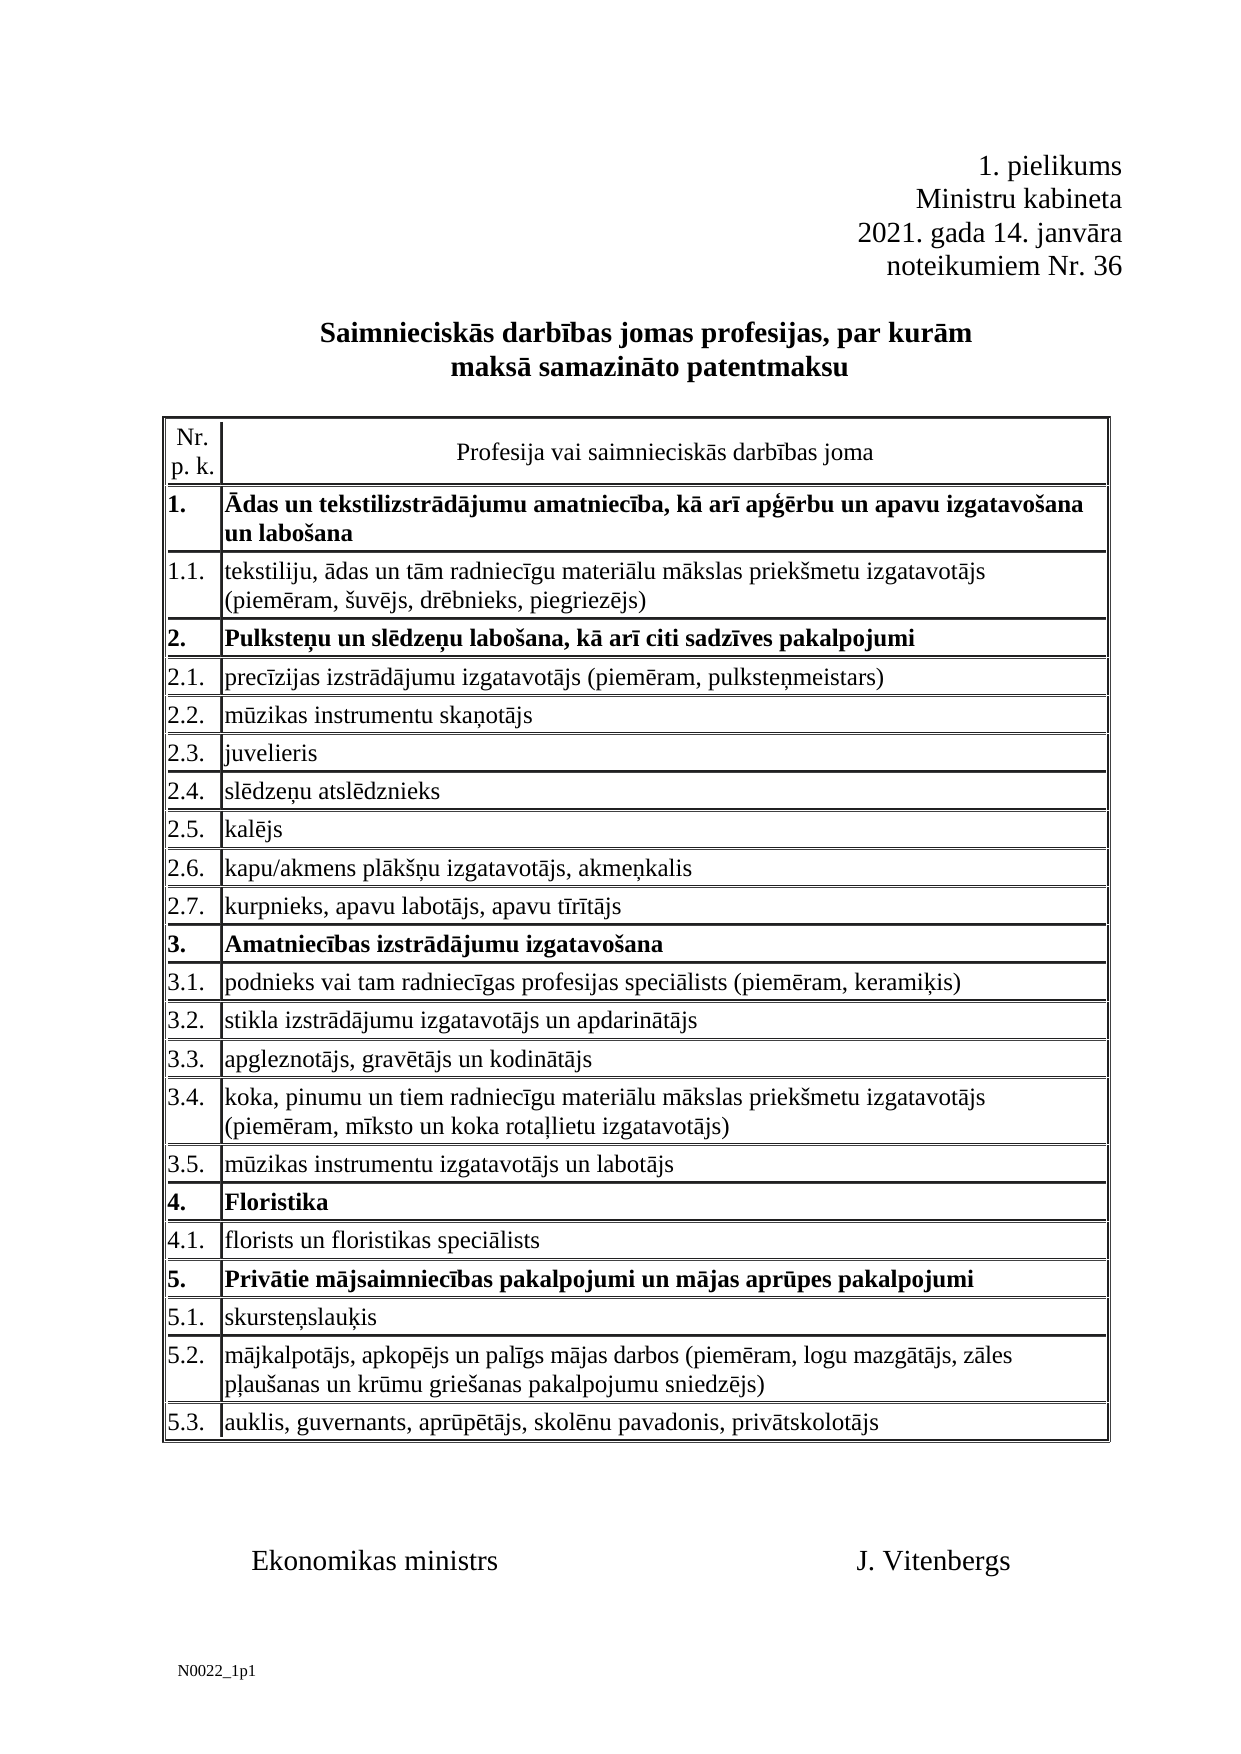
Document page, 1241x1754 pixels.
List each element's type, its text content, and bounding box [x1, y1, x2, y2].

table_cell mūzikas instrumentu izgatavotājs un labotājs [221, 1143, 1109, 1181]
table_cell Ādas un tekstilizstrādājumu amatniecība, kā arī apģērbu un apavu izgatavošana un labošana [223, 483, 1108, 550]
table_cell 3.3. [166, 1038, 220, 1076]
table_cell Pulksteņu un slēdzeņu labošana, kā arī citi sadzīves pakalpojumi [223, 617, 1107, 655]
table_cell 2.3. [164, 732, 221, 770]
table_cell 5.2. [166, 1334, 220, 1401]
table_cell mūzikas instrumentu skaņotājs [223, 694, 1108, 732]
list 1. pielikums [252, 148, 1122, 181]
table_cell slēdzeņu atslēdznieks [223, 770, 1107, 808]
table_cell Privātie mājsaimniecības pakalpojumi un mājas aprūpes pakalpojumi [223, 1258, 1108, 1296]
table_cell 4.1. [166, 1219, 220, 1257]
text Ministru kabineta [177, 181, 1122, 215]
table_cell 3.4. [164, 1076, 221, 1143]
table_cell kapu/akmens plākšņu izgatavotājs, akmeņkalis [223, 846, 1108, 884]
table_cell apgleznotājs, gravētājs un kodinātājs [223, 1038, 1108, 1076]
text 2021. gada 14. janvāra [177, 215, 1122, 248]
table_cell 2.7. [166, 885, 220, 923]
table_cell kalējs [223, 808, 1108, 846]
table_cell 4. [166, 1181, 220, 1219]
table_cell 2.5. [166, 808, 220, 846]
table_cell 3.2. [166, 999, 220, 1037]
table_cell 5. [166, 1258, 220, 1296]
table_cell 2.1. [166, 655, 220, 693]
table_cell mājkalpotājs, apkopējs un palīgs mājas darbos (piemēram, logu mazgātājs, zāles pļaušanas un krūmu griešanas pakalpojumu sniedzējs) [223, 1334, 1107, 1401]
text Saimnieciskās darbības jomas profesijas, par kurām maksā samazināto patentmaksu [177, 315, 1122, 382]
table_cell 3.5. [164, 1143, 221, 1181]
table_cell 2.6. [166, 846, 220, 884]
table_cell 2. [166, 617, 220, 655]
table_cell kurpnieks, apavu labotājs, apavu tīrītājs [223, 885, 1108, 923]
table_cell Floristika [223, 1181, 1107, 1219]
table_cell koka, pinumu un tiem radniecīgu materiālu mākslas priekšmetu izgatavotājs (piemēram, mīksto un koka rotaļlietu izgatavotājs) [221, 1076, 1109, 1143]
table_cell 1.1. [166, 550, 220, 617]
table_cell 5.1. [164, 1296, 221, 1334]
table_cell florists un floristikas speciālists [223, 1219, 1108, 1257]
table_cell precīzijas izstrādājumu izgatavotājs (piemēram, pulksteņmeistars) [223, 655, 1108, 693]
table_cell podnieks vai tam radniecīgas profesijas speciālists (piemēram, keramiķis) [223, 961, 1107, 999]
table_cell juvelieris [221, 732, 1109, 770]
text Ekonomikas ministrs J. Vitenbergs [177, 1543, 1122, 1576]
table_cell 1. [166, 483, 220, 550]
table_cell 3. [164, 923, 220, 961]
table_cell auklis, guvernants, aprūpētājs, skolēnu pavadonis, privātskolotājs [221, 1401, 1109, 1439]
table_cell stikla izstrādājumu izgatavotājs un apdarinātājs [223, 999, 1108, 1037]
table_cell 5.3. [164, 1401, 221, 1439]
table_cell 2.4. [166, 770, 220, 808]
text noteikumiem Nr. 36 [177, 248, 1122, 282]
table_cell 2.2. [166, 694, 220, 732]
table_header Nr. p. k. [166, 419, 221, 483]
table_cell Amatniecības izstrādājumu izgatavošana [223, 923, 1109, 961]
table_cell 3.1. [166, 961, 220, 999]
table_cell tekstiliju, ādas un tām radniecīgu materiālu mākslas priekšmetu izgatavotājs (piemēram, šuvējs, drēbnieks, piegriezējs) [223, 550, 1107, 617]
table_cell skursteņslauķis [221, 1296, 1109, 1334]
table_header Profesija vai saimnieciskās darbības joma [221, 419, 1107, 483]
